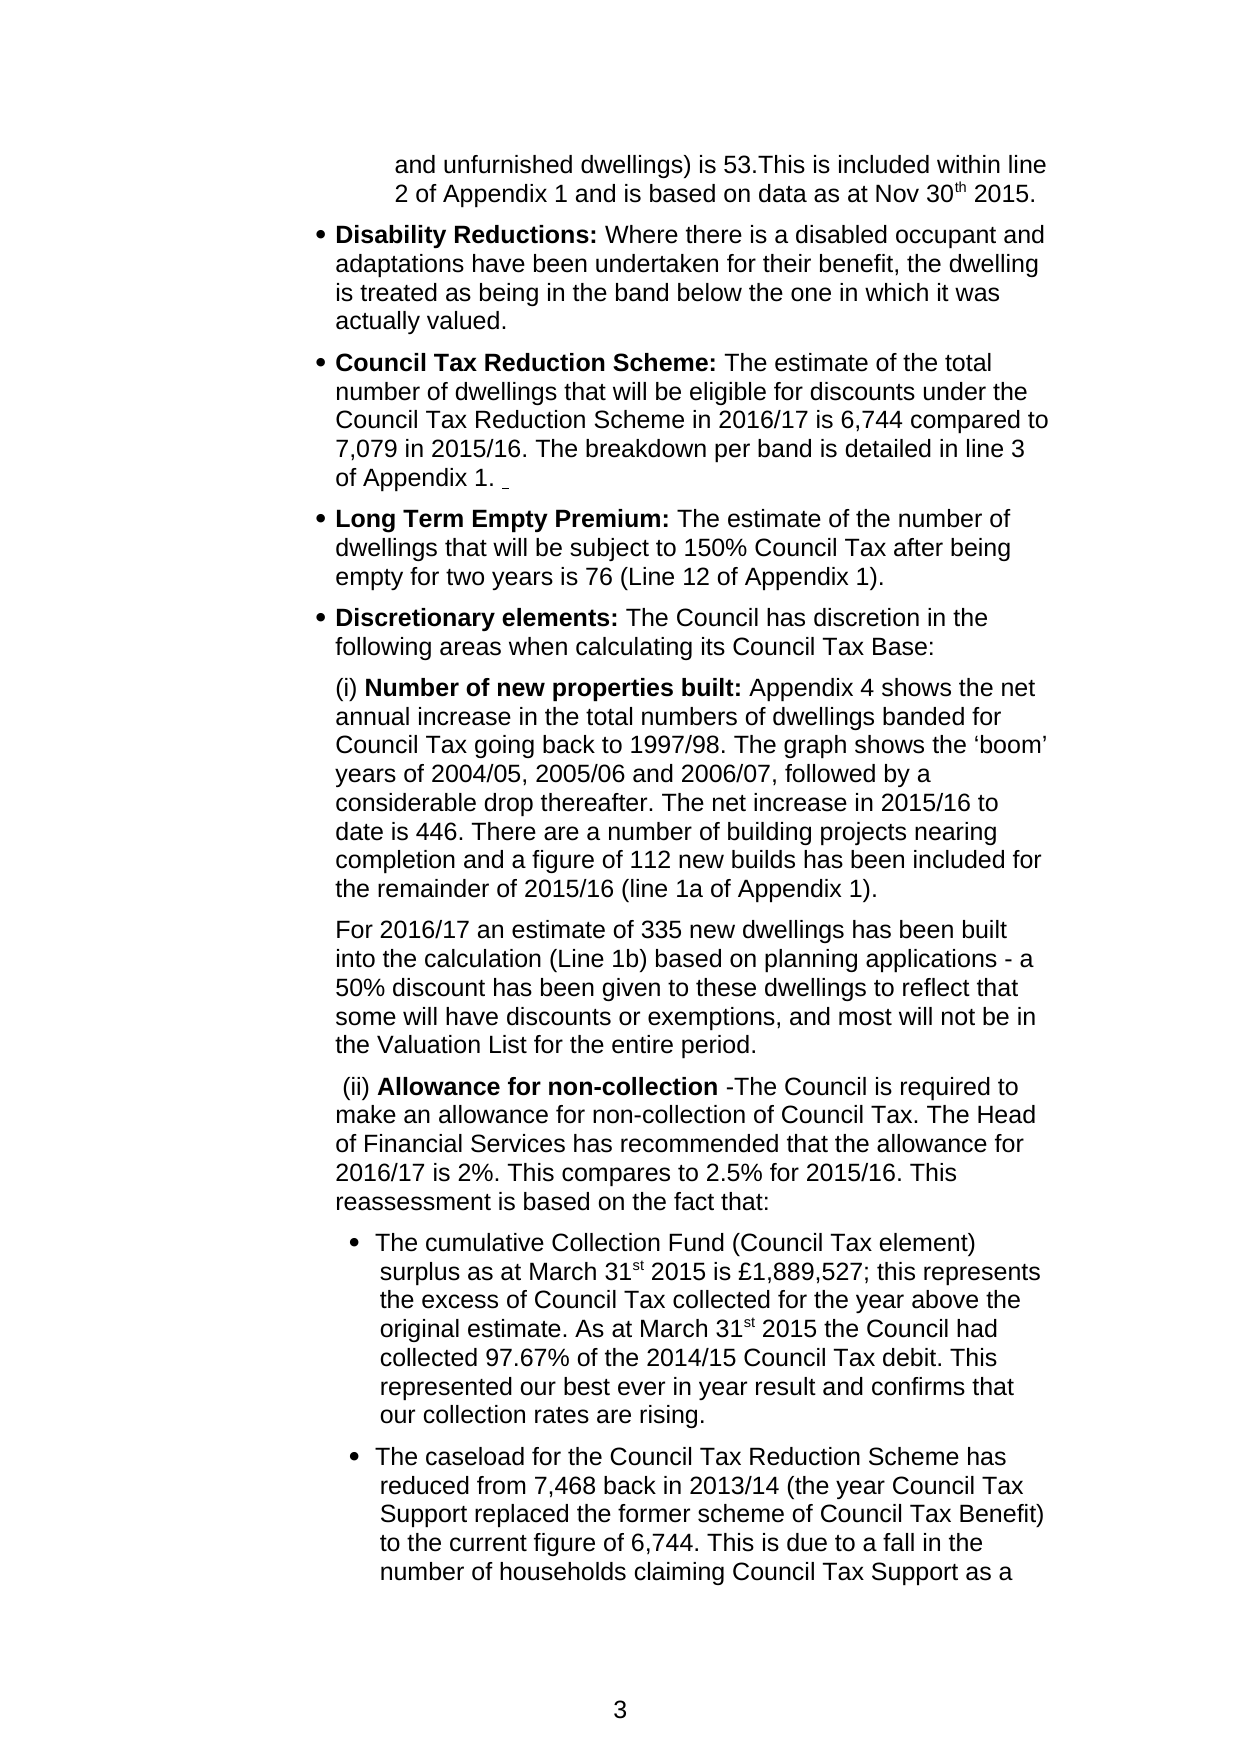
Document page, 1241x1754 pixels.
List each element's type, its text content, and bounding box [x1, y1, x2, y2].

text For 2016/17 an estimate of 335 new dwellings has been built into the calculation (Line 1b) based on planning applications - a 50% discount has been given to these dwellings to reflect that some will have discounts or exemptions, and most will not be in the Valuation List for the entire period. [335, 915, 1053, 1059]
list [350, 150, 1053, 207]
list Council Tax Reduction Scheme: The estimate of the total number of dwellings that will be eligible for discounts under the Council Tax Reduction Scheme in 2016/17 is 6,744 compared to 7,079 in 2015/16. The breakdown per band is detailed in line 3 of Appendix 1. [316, 348, 1053, 491]
list Discretionary elements: The Council has discretion in the following areas when calculating its Council Tax Base: [316, 603, 1053, 660]
list Disability Reductions: Where there is a disabled occupant and adaptations have been undertaken for their benefit, the dwelling is treated as being in the band below the one in which it was actually valued. [316, 220, 1053, 335]
text (ii) Allowance for non-collection -The Council is required to make an allowance for non-collection of Council Tax. The Head of Financial Services has recommended that the allowance for 2016/17 is 2%. This compares to 2.5% for 2015/16. This reassessment is based on the fact that: [335, 1072, 1053, 1215]
list Long Term Empty Premium: The estimate of the number of dwellings that will be subject to 150% Council Tax after being empty for two years is 76 (Line 12 of Appendix 1). [316, 504, 1053, 590]
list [350, 1442, 1053, 1586]
text (i) Number of new properties built: Appendix 4 shows the net annual increase in the total numbers of dwellings banded for Council Tax going back to 1997/98. The graph shows the ‘boom’ years of 2004/05, 2005/06 and 2006/07, followed by a considerable drop thereafter. The net increase in 2015/16 to date is 446. There are a number of building projects nearing completion and a figure of 112 new builds has been included for the remainder of 2015/16 (line 1a of Appendix 1). [335, 673, 1053, 903]
list The cumulative Collection Fund (Council Tax element) surplus as at March 31st 2015 is £1,889,527; this represents the excess of Council Tax collected for the year above the original estimate. As at March 31st 2015 the Council had collected 97.67% of the 2014/15 Council Tax debit. This represented our best ever in year result and confirms that our collection rates are rising. [350, 1228, 1053, 1429]
